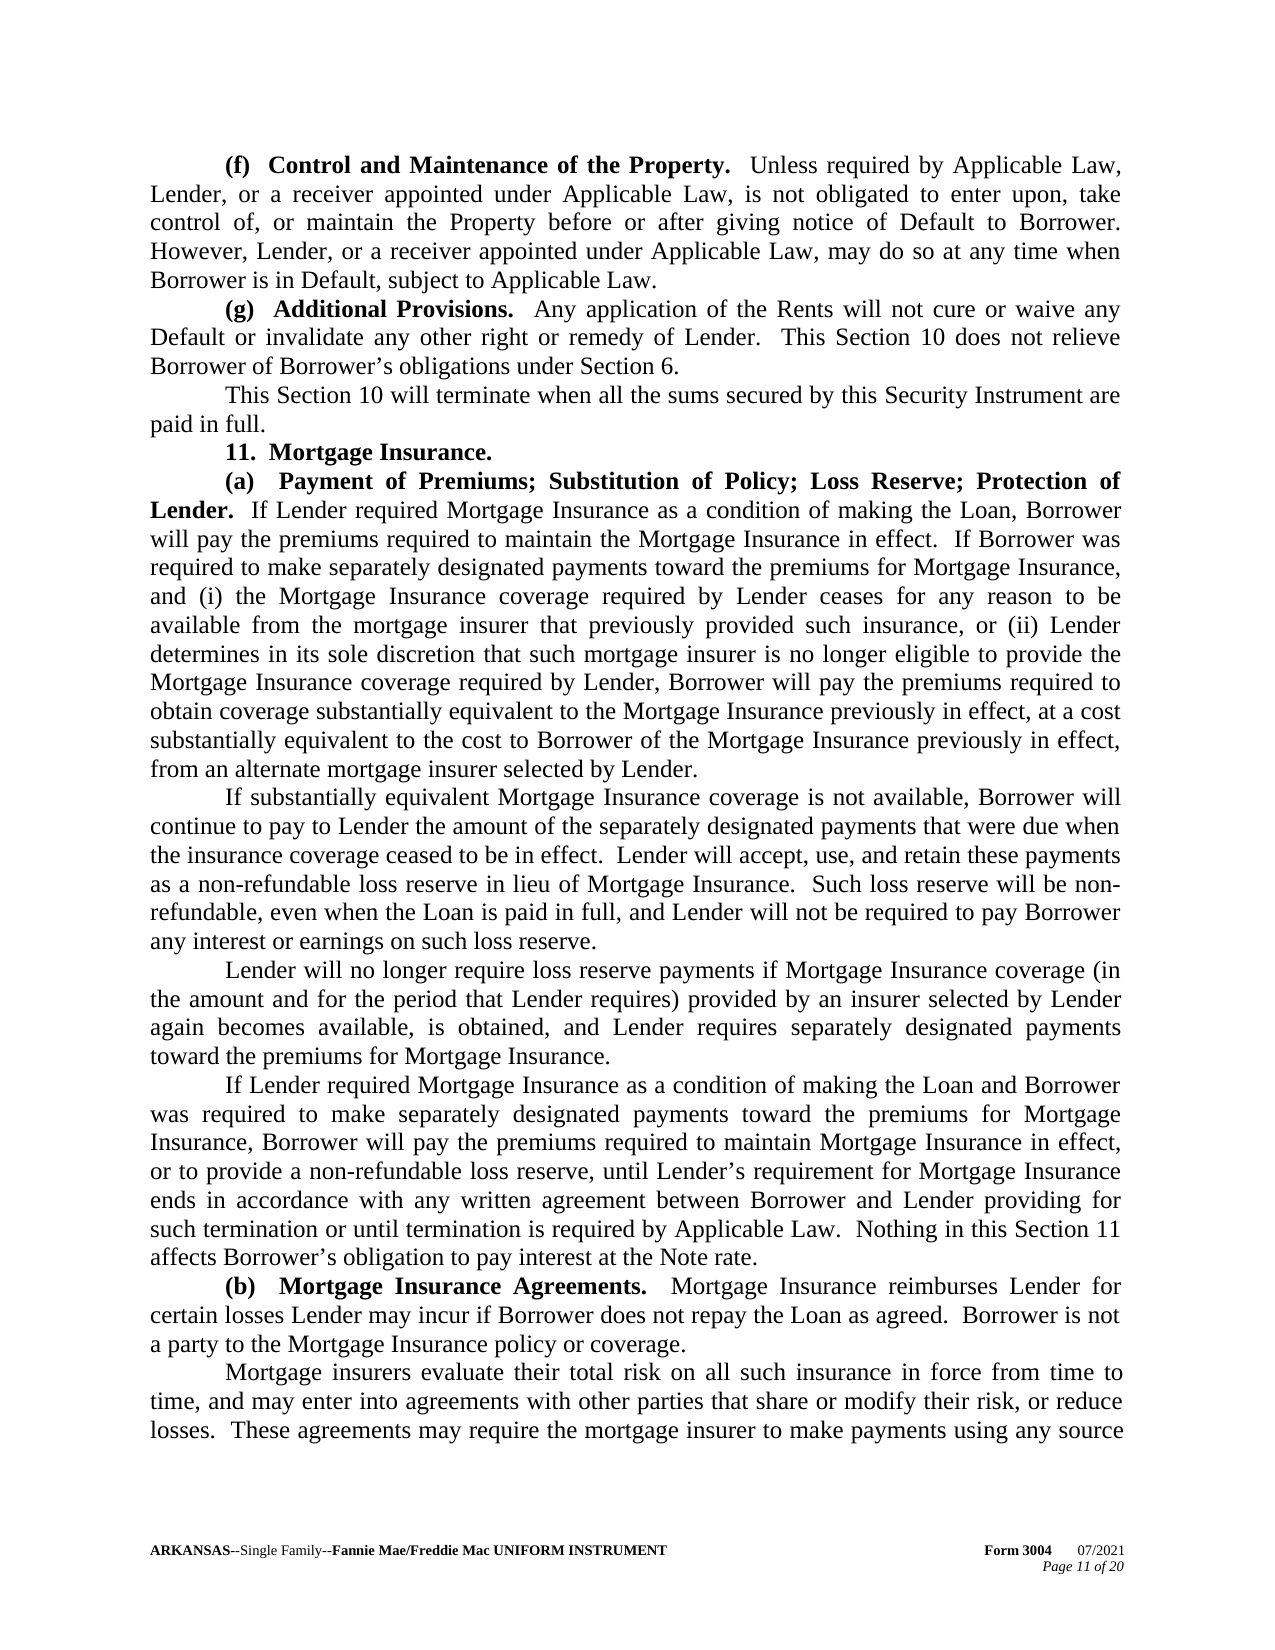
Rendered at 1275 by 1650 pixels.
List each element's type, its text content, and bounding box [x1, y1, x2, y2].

text (g) Additional Provisions. Any application of the Rents will not cure or waive any Default or invalidate any other right or remedy of Lender. This Section 10 does not relieve Borrower of Borrower’s obligations under Section 6. [150, 294, 1122, 380]
text 11. Mortgage Insurance. [150, 437, 1120, 466]
text This Section 10 will terminate when all the sums secured by this Security Instrument are paid in full. [150, 380, 1122, 437]
text If Lender required Mortgage Insurance as a condition of making the Loan and Borrower was required to make separately designated payments toward the premiums for Mortgage Insurance, Borrower will pay the premiums required to maintain Mortgage Insurance in effect, or to provide a non-refundable loss reserve, until Lender’s requirement for Mortgage Insurance ends in accordance with any written agreement between Borrower and Lender providing for such termination or until termination is required by Applicable Law. Nothing in this Section 11 affects Borrower’s obligation to pay interest at the Note rate. [150, 1070, 1122, 1271]
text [150, 1357, 1125, 1444]
text Lender will no longer require loss reserve payments if Mortgage Insurance coverage (in the amount and for the period that Lender requires) provided by an insurer selected by Lender again becomes available, is obtained, and Lender requires separately designated payments toward the premiums for Mortgage Insurance. [150, 955, 1122, 1070]
text If substantially equivalent Mortgage Insurance coverage is not available, Borrower will continue to pay to Lender the amount of the separately designated payments that were due when the insurance coverage ceased to be in effect. Lender will accept, use, and retain these payments as a non-refundable loss reserve in lieu of Mortgage Insurance. Such loss reserve will be non-refundable, even when the Loan is paid in full, and Lender will not be required to pay Borrower any interest or earnings on such loss reserve. [150, 782, 1122, 955]
text (a) Payment of Premiums; Substitution of Policy; Loss Reserve; Protection of Lender. If Lender required Mortgage Insurance as a condition of making the Loan, Borrower will pay the premiums required to maintain the Mortgage Insurance in effect. If Borrower was required to make separately designated payments toward the premiums for Mortgage Insurance, and (i) the Mortgage Insurance coverage required by Lender ceases for any reason to be available from the mortgage insurer that previously provided such insurance, or (ii) Lender determines in its sole discretion that such mortgage insurer is no longer eligible to provide the Mortgage Insurance coverage required by Lender, Borrower will pay the premiums required to obtain coverage substantially equivalent to the Mortgage Insurance previously in effect, at a cost substantially equivalent to the cost to Borrower of the Mortgage Insurance previously in effect, from an alternate mortgage insurer selected by Lender. [150, 466, 1122, 782]
text (f) Control and Maintenance of the Property. Unless required by Applicable Law, Lender, or a receiver appointed under Applicable Law, is not obligated to enter upon, take control of, or maintain the Property before or after giving notice of Default to Borrower. However, Lender, or a receiver appointed under Applicable Law, may do so at any time when Borrower is in Default, subject to Applicable Law. [150, 150, 1122, 294]
text (b) Mortgage Insurance Agreements. Mortgage Insurance reimburses Lender for certain losses Lender may incur if Borrower does not repay the Loan as agreed. Borrower is not a party to the Mortgage Insurance policy or coverage. [150, 1271, 1121, 1357]
